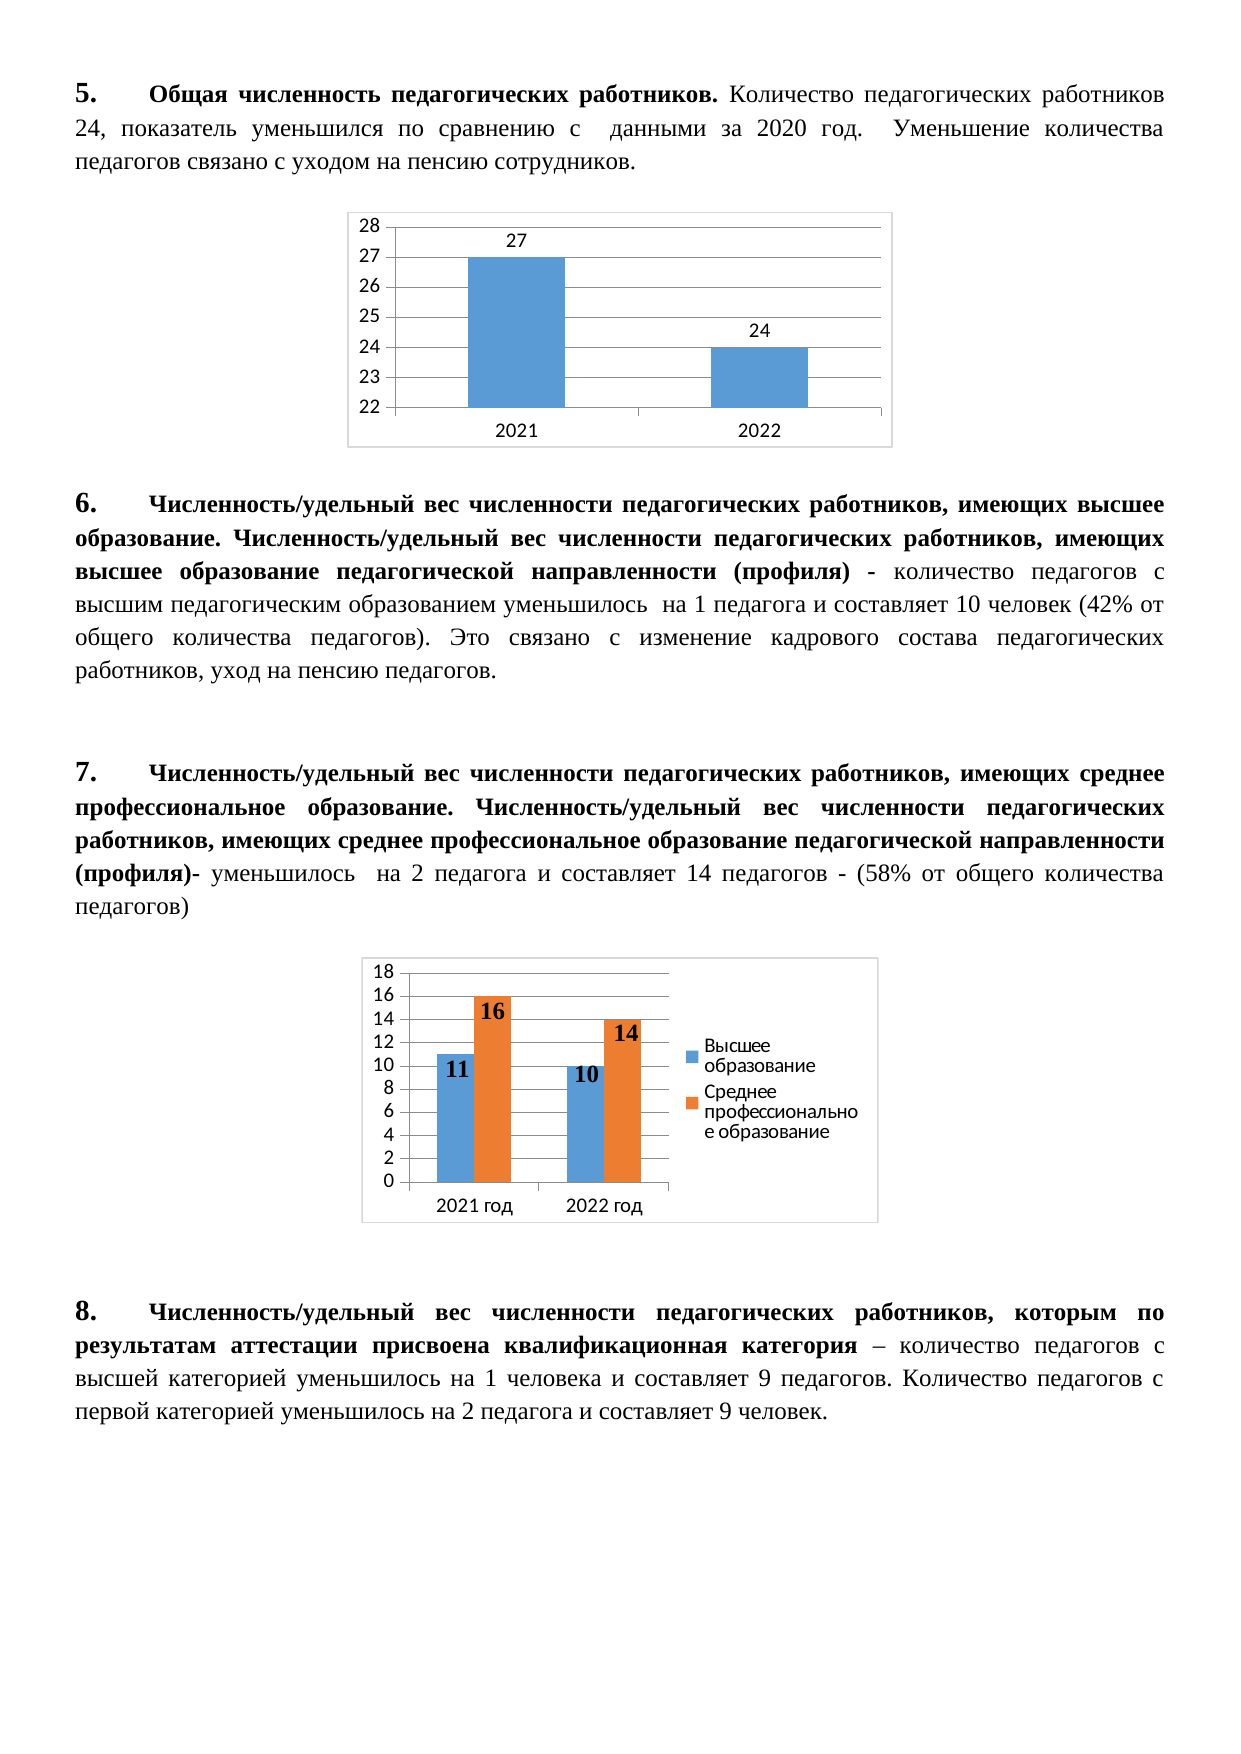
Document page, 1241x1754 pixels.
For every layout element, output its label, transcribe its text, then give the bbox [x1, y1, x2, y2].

list Численность/удельный вес численности педагогических работников, имеющих высшее образование. Численность/удельный вес численности педагогических работников, имеющих высшее образование педагогической направленности (профиля) - количество педагогов с высшим педагогическим образованием уменьшилось на 1 педагога и составляет 10 человек (42% от общего количества педагогов). Это связано с изменение кадрового состава педагогических работников, уход на пенсию педагогов. [75, 485, 1165, 684]
list Численность/удельный вес численности педагогических работников, которым по результатам аттестации присвоена квалификационная категория – количество педагогов с высшей категорией уменьшилось на 1 человека и составляет 9 педагогов. Количество педагогов с первой категорией уменьшилось на 2 педагога и составляет 9 человек. [75, 1293, 1165, 1425]
list Общая численность педагогических работников. Количество педагогических работников 24, показатель уменьшился по сравнению с данными за 2020 год. Уменьшение количества педагогов связано с уходом на пенсию сотрудников. [75, 75, 1165, 174]
list Численность/удельный вес численности педагогических работников, имеющих среднее профессиональное образование. Численность/удельный вес численности педагогических работников, имеющих среднее профессиональное образование педагогической направленности (профиля)- уменьшилось на 2 педагога и составляет 14 педагогов - (58% от общего количества педагогов) [75, 754, 1165, 920]
